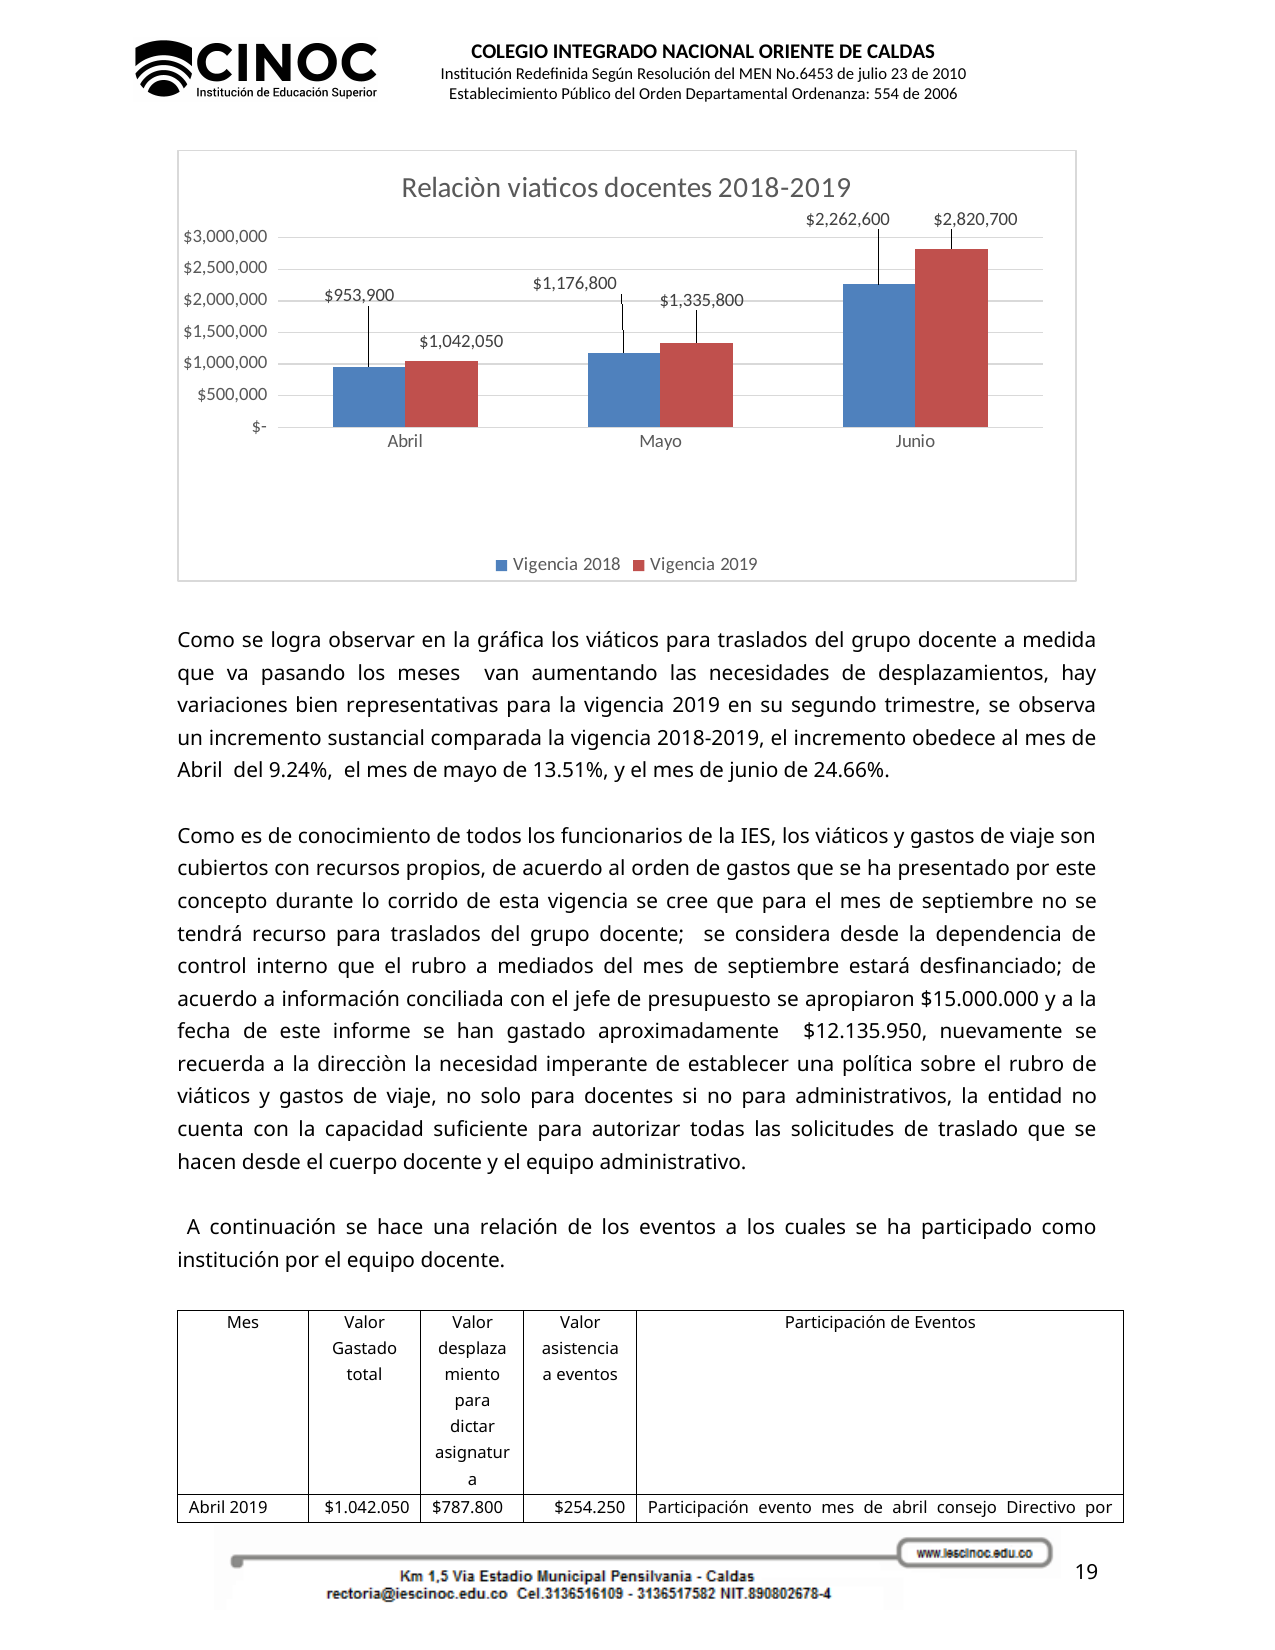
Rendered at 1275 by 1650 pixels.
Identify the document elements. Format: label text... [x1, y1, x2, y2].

table_header Mes [178, 1311, 308, 1494]
text Como se logra observar en la gráfica los viáticos para traslados del grupo docente a medida que va pasando los meses van aumentando las necesidades de desplazamientos, hay variaciones bien representativas para la vigencia 2019 en su segundo trimestre, se observa un incremento sustancial comparada la vigencia 2018-2019, el incremento obedece al mes de Abril del 9.24%, el mes de mayo de 13.51%, y el mes de junio de 24.66%. [177, 625, 1098, 784]
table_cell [637, 1495, 1123, 1522]
table_header Valor Gastado total [309, 1311, 420, 1494]
table_header Valor desplazamiento para dictar asignatura [421, 1311, 523, 1494]
table_cell Abril 2019 [178, 1495, 308, 1522]
text Como es de conocimiento de todos los funcionarios de la IES, los viáticos y gastos de viaje son cubiertos con recursos propios, de acuerdo al orden de gastos que se ha presentado por este concepto durante lo corrido de esta vigencia se cree que para el mes de septiembre no se tendrá recurso para traslados del grupo docente; se considera desde la dependencia de control interno que el rubro a mediados del mes de septiembre estará desfinanciado; de acuerdo a información conciliada con el jefe de presupuesto se apropiaron $15.000.000 y a la fecha de este informe se han gastado aproximadamente $12.135.950, nuevamente se recuerda a la direcciòn la necesidad imperante de establecer una política sobre el rubro de viáticos y gastos de viaje, no solo para docentes si no para administrativos, la entidad no cuenta con la capacidad suficiente para autorizar todas las solicitudes de traslado que se hacen desde el cuerpo docente y el equipo administrativo. [177, 821, 1098, 1175]
table_cell $1.042.050 [309, 1495, 420, 1522]
picture [214, 1525, 1061, 1610]
table_cell $254.250 [524, 1495, 636, 1522]
table_header Participación de Eventos [637, 1311, 1123, 1494]
table_cell $787.800 [421, 1495, 523, 1522]
table_header Valor asistencia a eventos [524, 1311, 636, 1494]
text A continuación se hace una relación de los eventos a los cuales se ha participado como institución por el equipo docente. [177, 1212, 1098, 1273]
